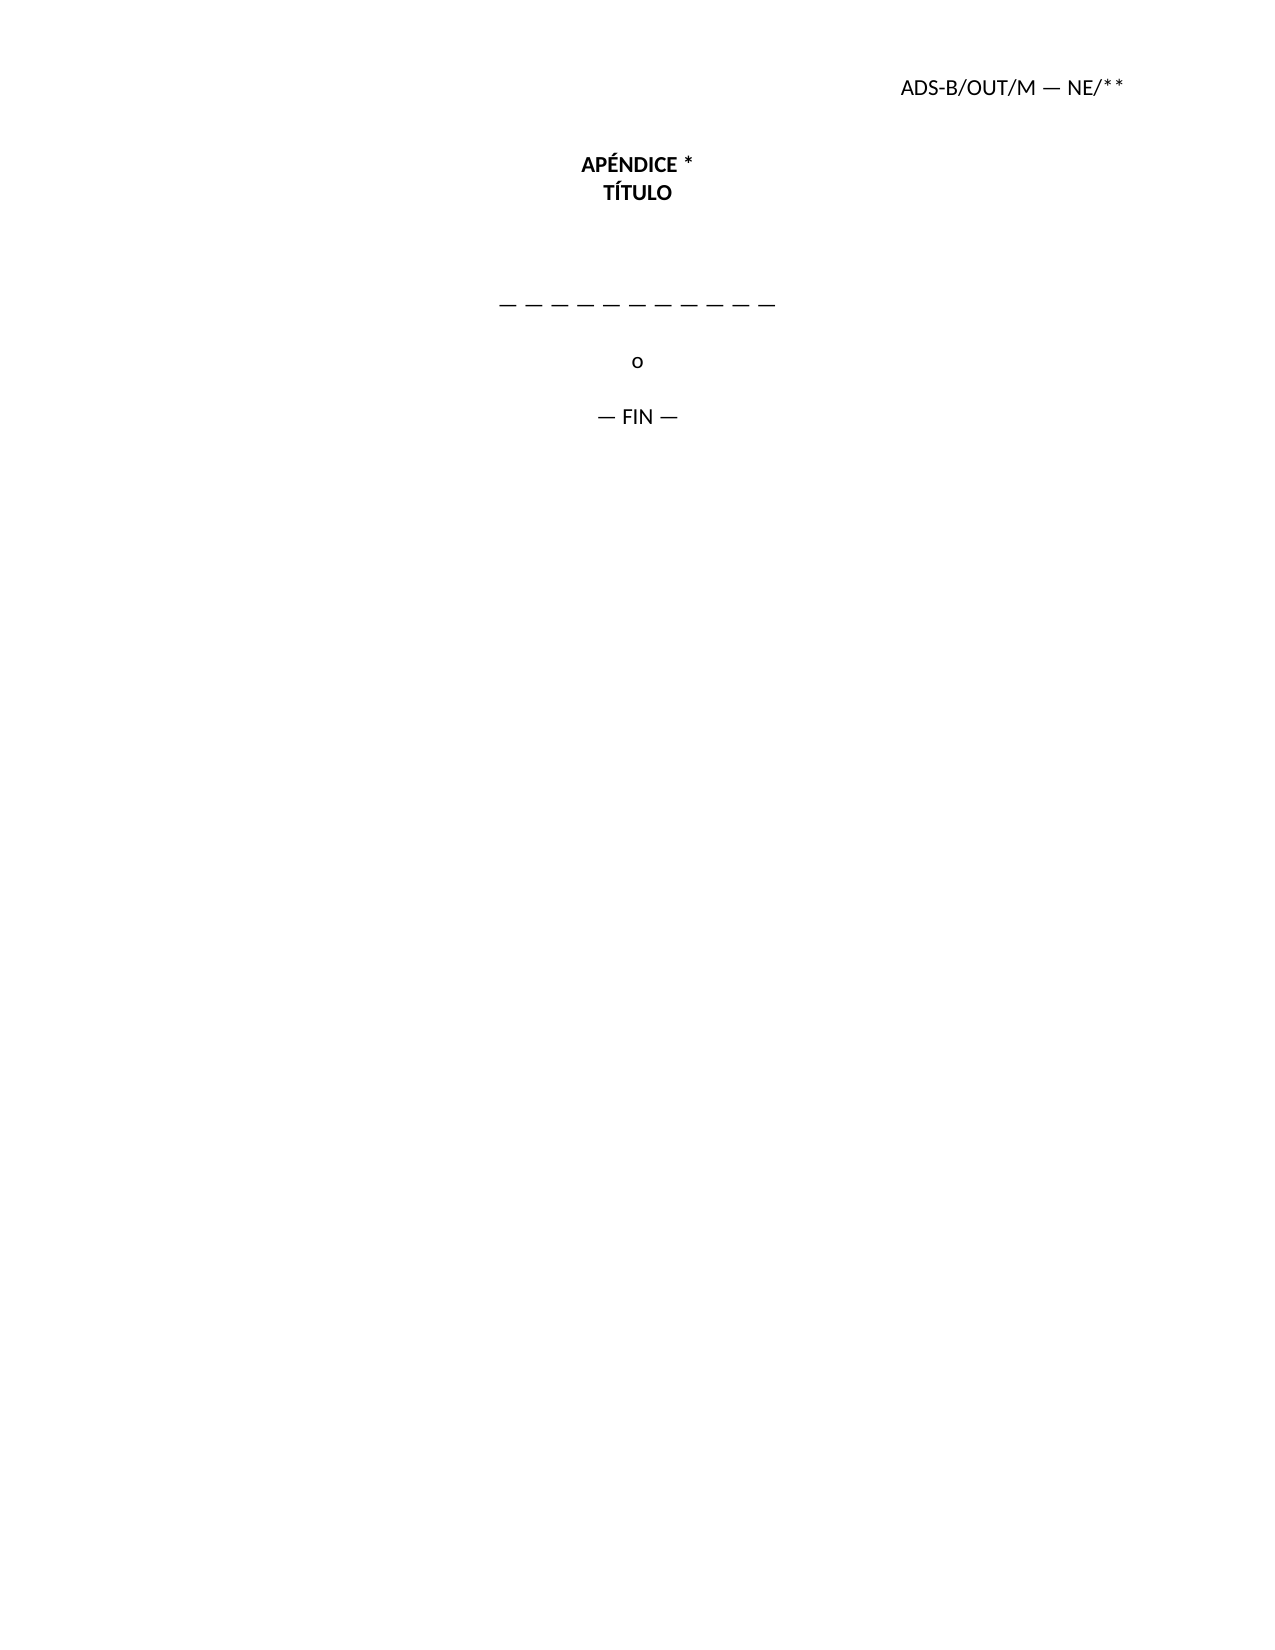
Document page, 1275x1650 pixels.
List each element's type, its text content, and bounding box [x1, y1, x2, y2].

text — FIN — [150, 402, 1125, 430]
subtitle APÉNDICE * [150, 150, 1125, 178]
text — — — — — — — — — — — [150, 290, 1125, 318]
text o [150, 346, 1125, 374]
text TÍTULO [150, 178, 1125, 206]
